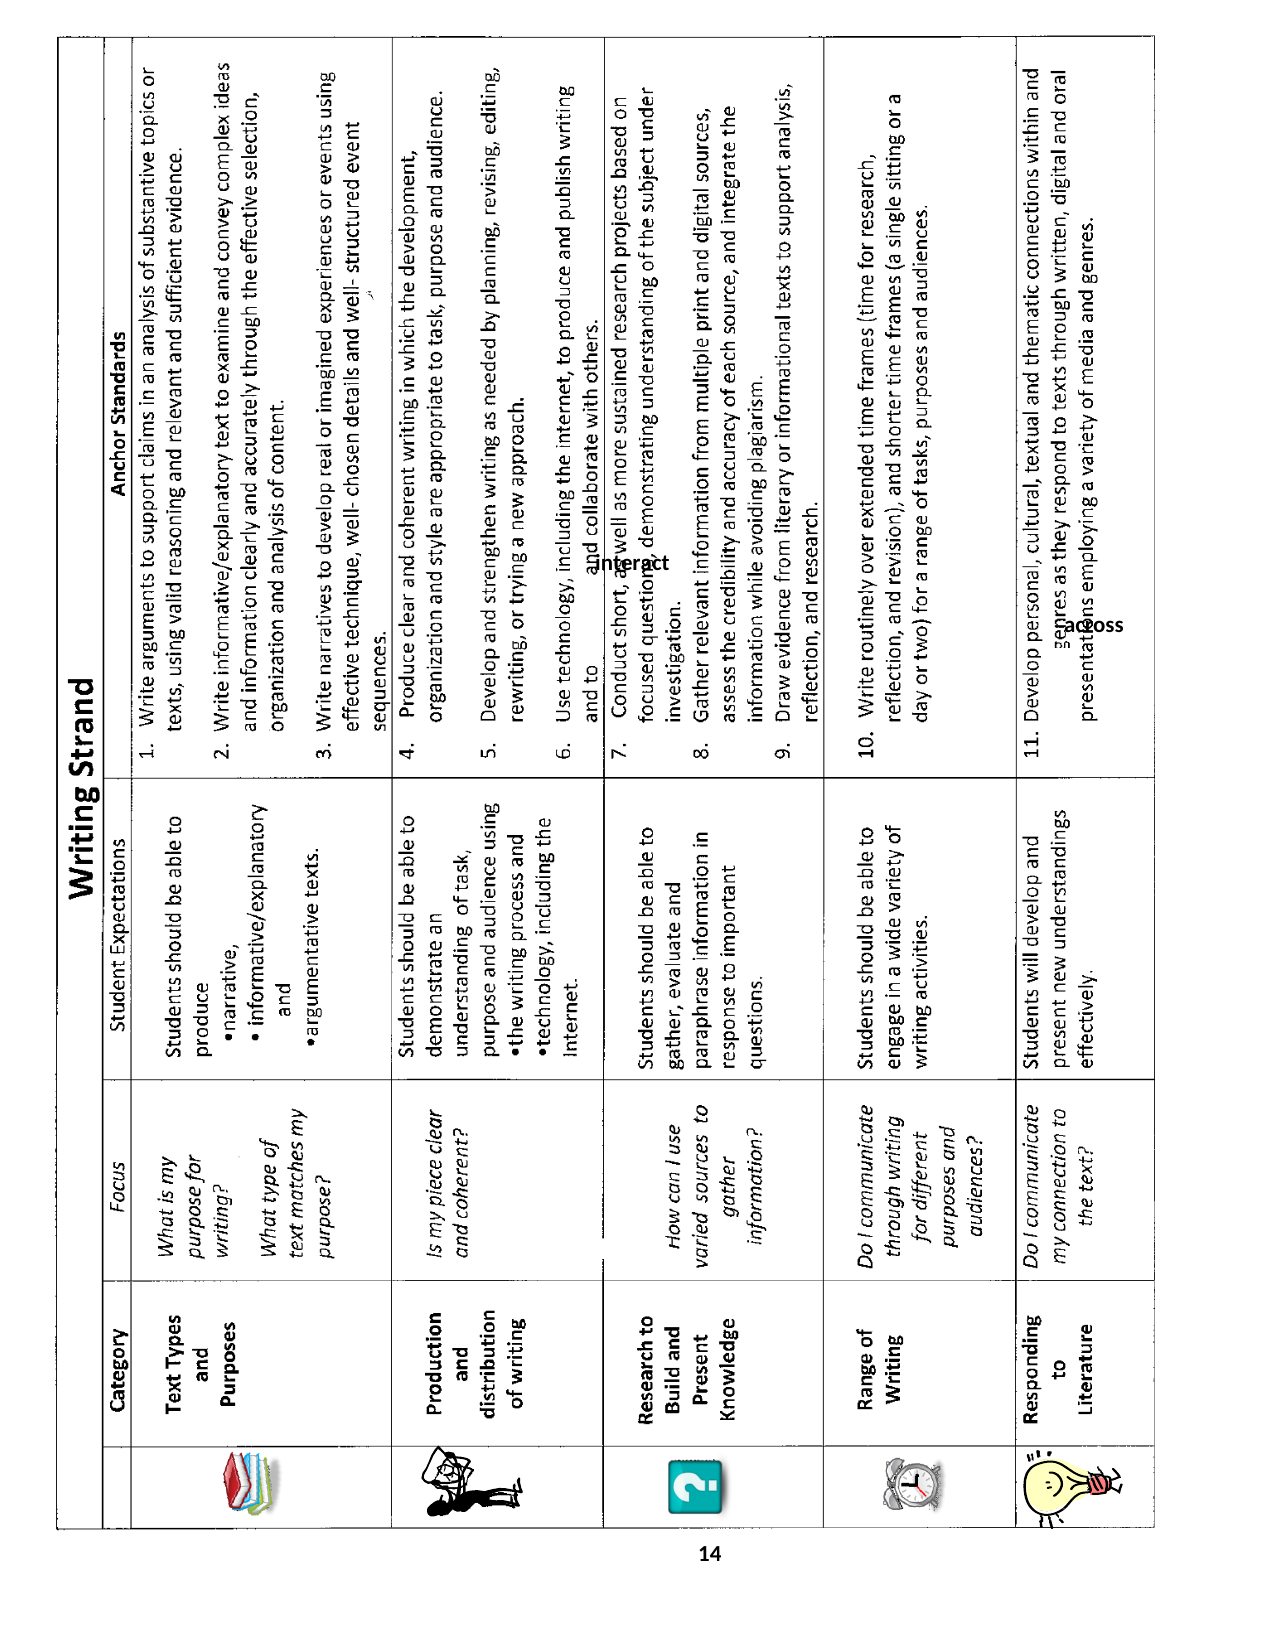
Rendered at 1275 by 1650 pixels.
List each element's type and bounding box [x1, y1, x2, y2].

picture [31, 29, 1170, 1546]
